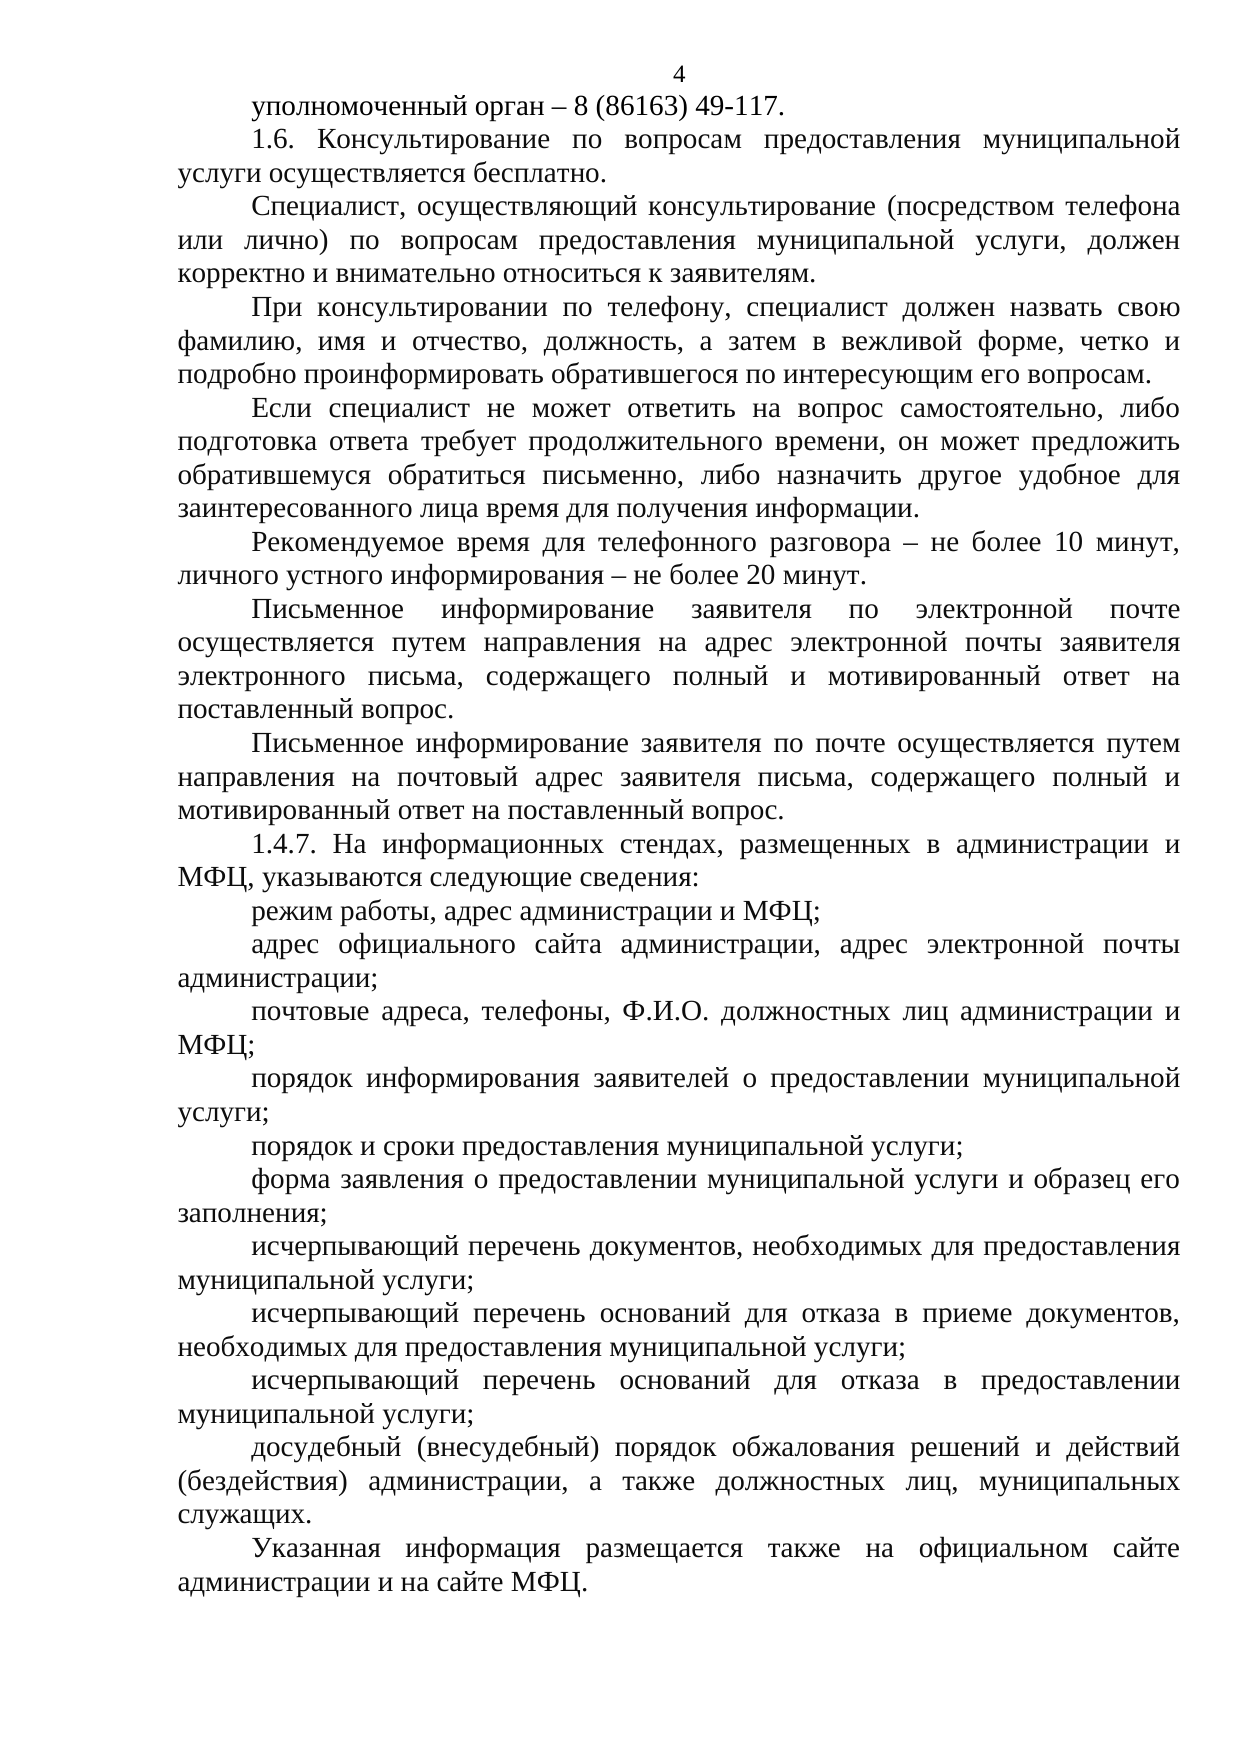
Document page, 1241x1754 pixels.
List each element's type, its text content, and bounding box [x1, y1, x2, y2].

text Письменное информирование заявителя по электронной почте осуществляется путем направления на адрес электронной почты заявителя электронного письма, содержащего полный и мотивированный ответ на поставленный вопрос. [177, 591, 1181, 725]
text Письменное информирование заявителя по почте осуществляется путем направления на почтовый адрес заявителя письма, содержащего полный и мотивированный ответ на поставленный вопрос. [177, 725, 1181, 826]
text Указанная информация размещается также на официальном сайте администрации и на сайте МФЦ. [177, 1530, 1181, 1597]
text 1.6. Консультирование по вопросам предоставления муниципальной услуги осуществляется бесплатно. [177, 121, 1181, 188]
text 1.4.7. На информационных стендах, размещенных в администрации и МФЦ, указываются следующие сведения: [177, 826, 1181, 893]
text исчерпывающий перечень оснований для отказа в предоставлении муниципальной услуги; [177, 1362, 1181, 1429]
text Рекомендуемое время для телефонного разговора – не более 10 минут, личного устного информирования – не более 20 минут. [177, 524, 1181, 591]
text порядок и сроки предоставления муниципальной услуги; [177, 1128, 1181, 1161]
text почтовые адреса, телефоны, Ф.И.О. должностных лиц администрации и МФЦ; [177, 993, 1181, 1061]
text уполномоченный орган – 8 (86163) 49-117. [177, 88, 1181, 121]
text 4 [177, 59, 1181, 88]
text Если специалист не может ответить на вопрос самостоятельно, либо подготовка ответа требует продолжительного времени, он может предложить обратившемуся обратиться письменно, либо назначить другое удобное для заинтересованного лица время для получения информации. [177, 390, 1181, 524]
text При консультировании по телефону, специалист должен назвать свою фамилию, имя и отчество, должность, а затем в вежливой форме, четко и подробно проинформировать обратившегося по интересующим его вопросам. [177, 289, 1181, 390]
text досудебный (внесудебный) порядок обжалования решений и действий (бездействия) администрации, а также должностных лиц, муниципальных служащих. [177, 1429, 1181, 1530]
text порядок информирования заявителей о предоставлении муниципальной услуги; [177, 1061, 1181, 1128]
text форма заявления о предоставлении муниципальной услуги и образец его заполнения; [177, 1161, 1181, 1228]
text исчерпывающий перечень документов, необходимых для предоставления муниципальной услуги; [177, 1228, 1181, 1295]
text режим работы, адрес администрации и МФЦ; [177, 893, 1181, 926]
text Специалист, осуществляющий консультирование (посредством телефона или лично) по вопросам предоставления муниципальной услуги, должен корректно и внимательно относиться к заявителям. [177, 188, 1181, 289]
text адрес официального сайта администрации, адрес электронной почты администрации; [177, 926, 1181, 993]
text исчерпывающий перечень оснований для отказа в приеме документов, необходимых для предоставления муниципальной услуги; [177, 1295, 1181, 1362]
